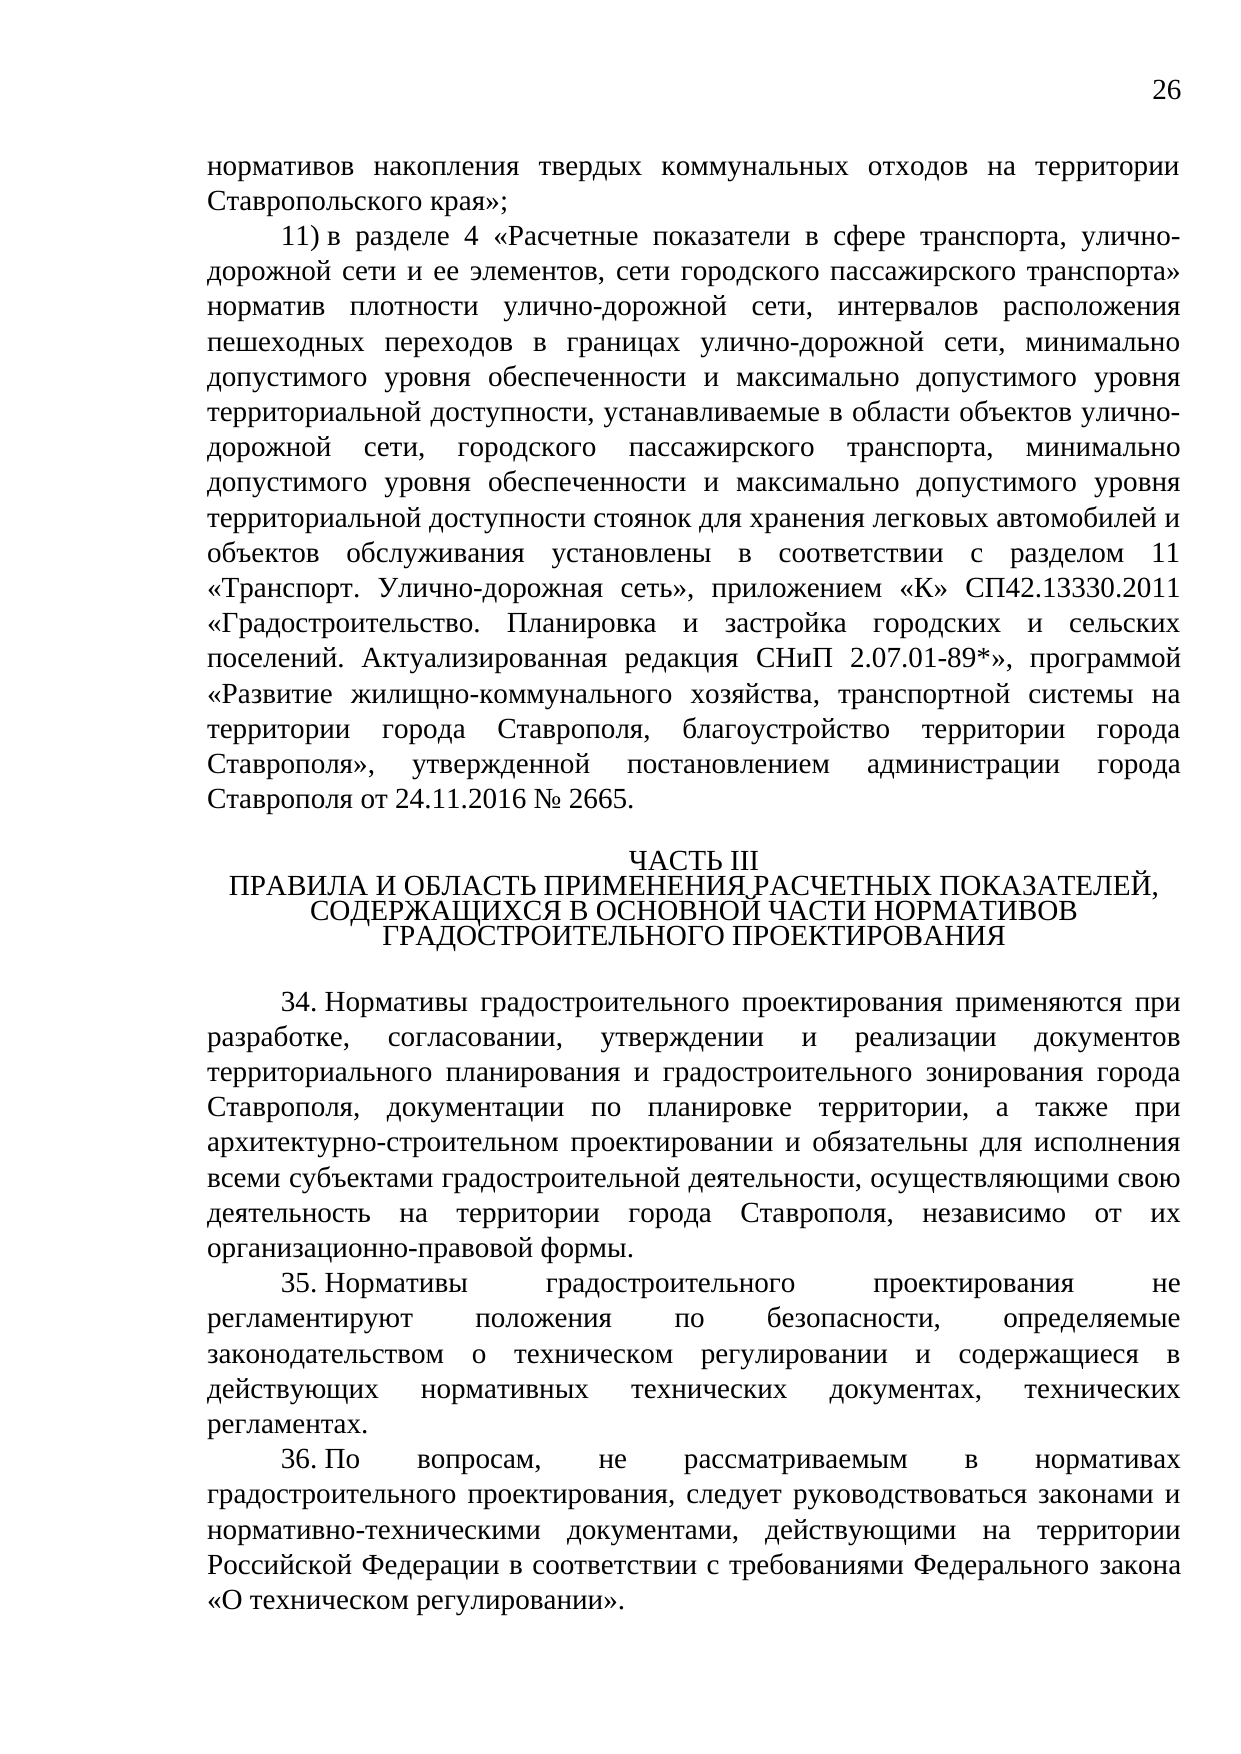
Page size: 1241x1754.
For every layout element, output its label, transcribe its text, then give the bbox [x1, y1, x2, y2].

text 11) в разделе 4 «Расчетные показатели в сфере транспорта, улично-дорожной сети и ее элементов, сети городского пассажирского транспорта» норматив плотности улично-дорожной сети, интервалов расположения пешеходных переходов в границах улично-дорожной сети, минимально допустимого уровня обеспеченности и максимально допустимого уровня территориальной доступности, устанавливаемые в области объектов улично-дорожной сети, городского пассажирского транспорта, минимально допустимого уровня обеспеченности и максимально допустимого уровня территориальной доступности стоянок для хранения легковых автомобилей и объектов обслуживания установлены в соответствии с разделом 11 «Транспорт. Улично-дорожная сеть», приложением «К» СП42.13330.2011 «Градостроительство. Планировка и застройка городских и сельских поселений. Актуализированная редакция СНиП 2.07.01-89*», программой «Развитие жилищно-коммунального хозяйства, транспортной системы на территории города Ставрополя, благоустройство территории города Ставрополя», утвержденной постановлением администрации города Ставрополя от 24.11.2016 № 2665. [207, 218, 1181, 815]
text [207, 148, 1181, 216]
text ЧАСТЬ III [207, 850, 1181, 875]
text 34. Нормативы градостроительного проектирования применяются при разработке, согласовании, утверждении и реализации документов территориального планирования и градостроительного зонирования города Ставрополя, документации по планировке территории, а также при архитектурно-строительном проектировании и обязательны для исполнения всеми субъектами градостроительной деятельности, осуществляющими свою деятельность на территории города Ставрополя, независимо от их организационно-правовой формы. [207, 984, 1181, 1264]
text 36. По вопросам, не рассматриваемым в нормативах градостроительного проектирования, следует руководствоваться законами и нормативно-техническими документами, действующими на территории Российской Федерации в соответствии с требованиями Федерального закона «О техническом регулировании». [207, 1441, 1181, 1616]
text 35. Нормативы градостроительного проектирования не регламентируют положения по безопасности, определяемые законодательством о техническом регулировании и содержащиеся в действующих нормативных технических документах, технических регламентах. [207, 1265, 1181, 1440]
text правила и область применения расчетных показателей, содержащихся в основной части нормативов градостроительного проектирования [207, 875, 1181, 950]
